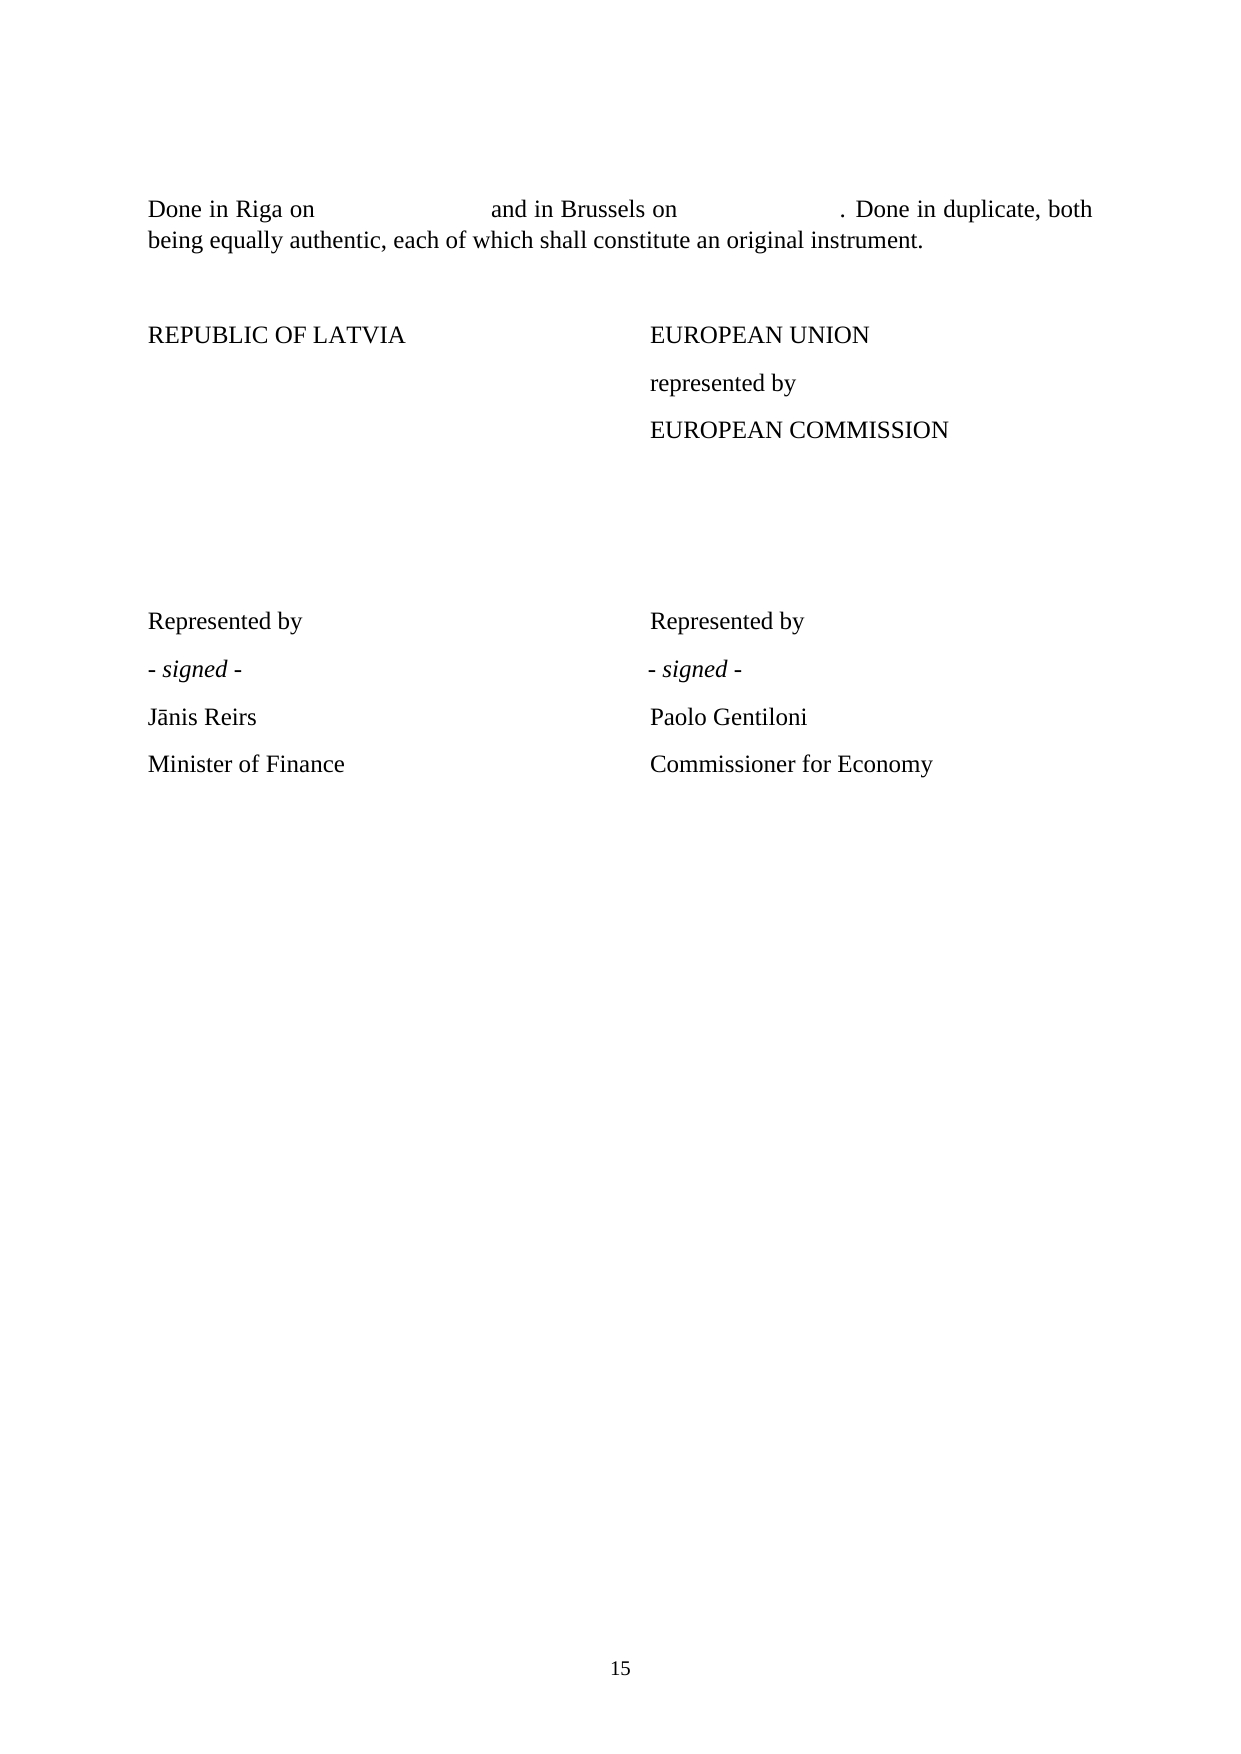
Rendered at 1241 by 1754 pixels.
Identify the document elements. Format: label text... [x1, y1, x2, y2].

text REPUBLIC OF LATVIA EUROPEAN UNION [148, 320, 1093, 349]
text Jānis Reirs Paolo Gentiloni [148, 702, 1093, 731]
text represented by [148, 368, 1093, 397]
text EUROPEAN COMMISSION [148, 416, 1093, 444]
text Done in Riga on and in Brussels on . Done in duplicate, both being equally authentic, each of which shall constitute an original instrument. [148, 194, 1093, 254]
text Represented by Represented by [148, 606, 1093, 635]
text - signed - - signed - [148, 654, 1093, 683]
text Minister of Finance Commissioner for Economy [148, 749, 1093, 778]
